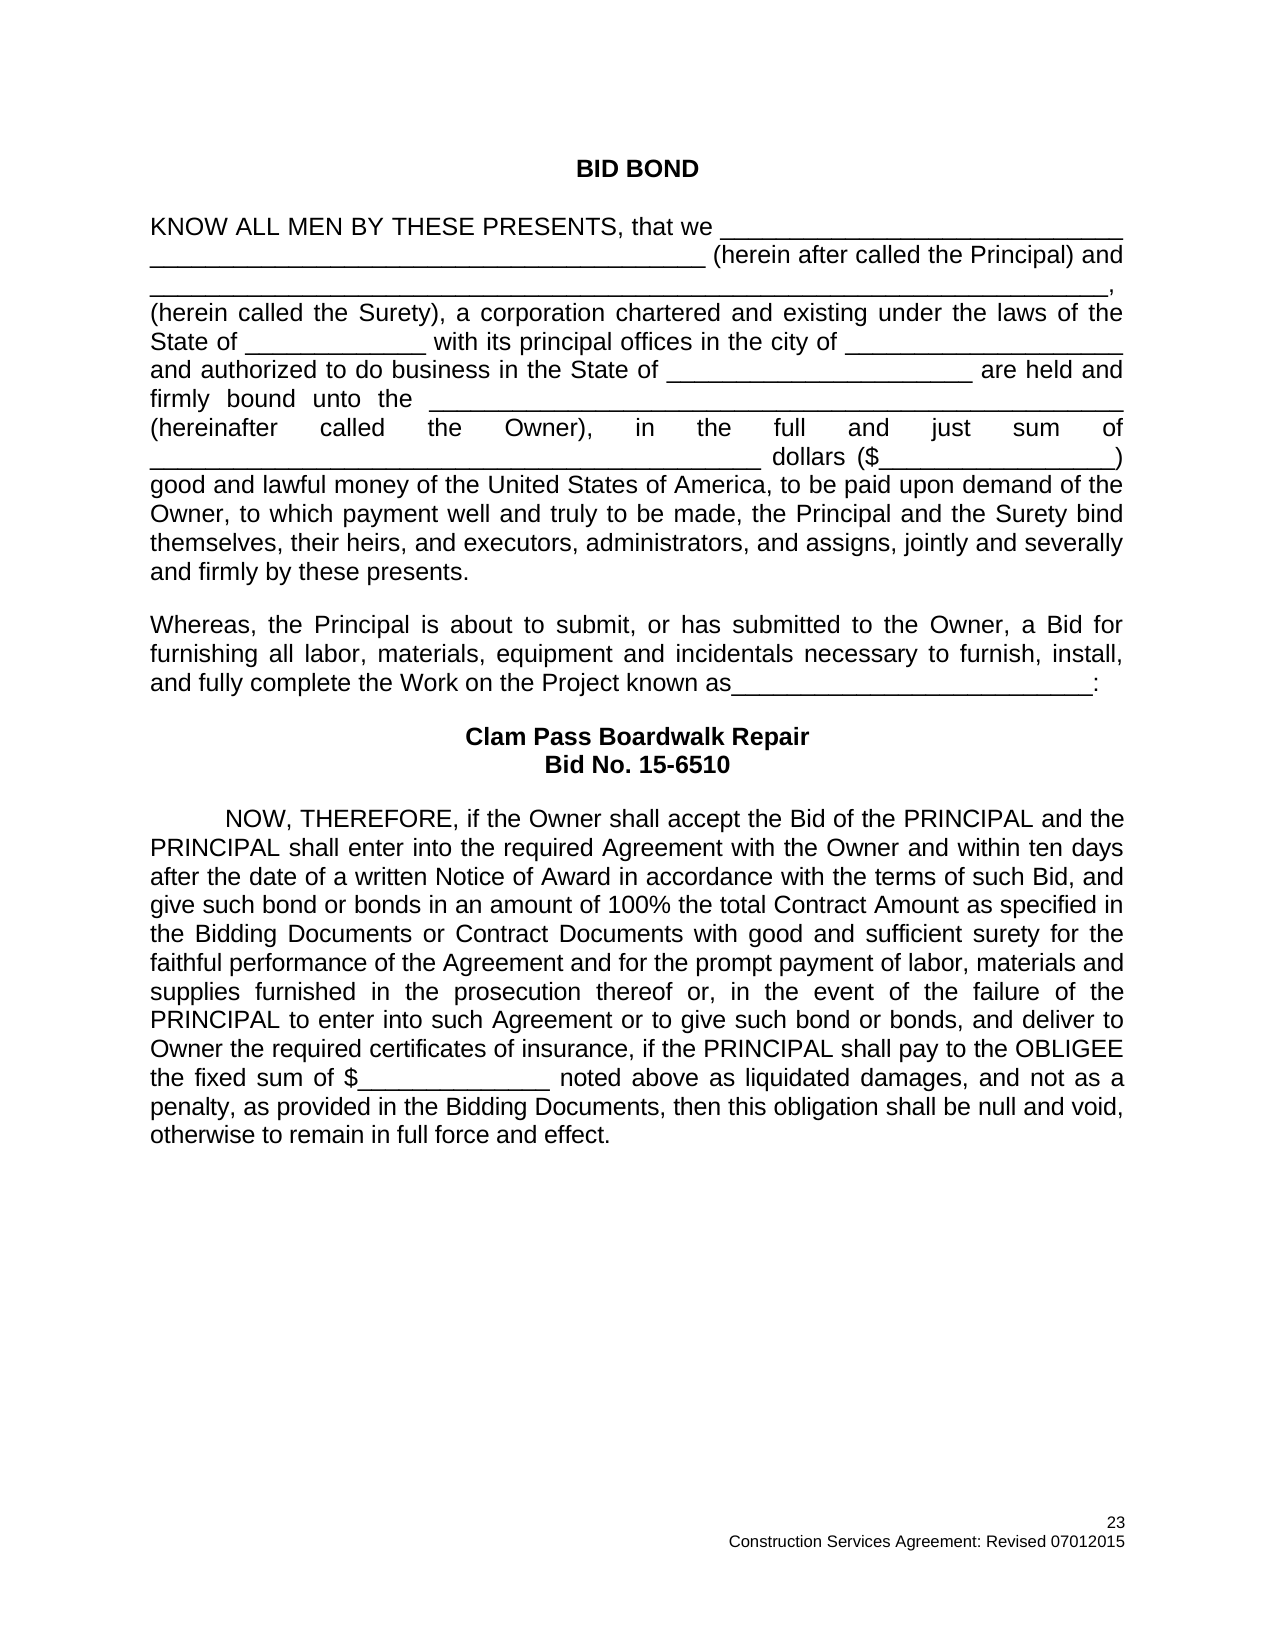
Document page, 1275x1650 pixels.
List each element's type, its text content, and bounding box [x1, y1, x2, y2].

text Clam Pass Boardwalk Repair [150, 722, 1125, 750]
text Whereas, the Principal is about to submit, or has submitted to the Owner, a Bid for furnishing all labor, materials, equipment and incidentals necessary to furnish, install, and fully complete the Work on the Project known as__________________________: [150, 610, 1125, 697]
text NOW, THEREFORE, if the Owner shall accept the Bid of the PRINCIPAL and the PRINCIPAL shall enter into the required Agreement with the Owner and within ten days after the date of a written Notice of Award in accordance with the terms of such Bid, and give such bond or bonds in an amount of 100% the total Contract Amount as specified in the Bidding Documents or Contract Documents with good and sufficient surety for the faithful performance of the Agreement and for the prompt payment of labor, materials and supplies furnished in the prosecution thereof or, in the event of the failure of the PRINCIPAL to enter into such Agreement or to give such bond or bonds, and deliver to Owner the required certificates of insurance, if the PRINCIPAL shall pay to the OBLIGEE the fixed sum of $______________ noted above as liquidated damages, and not as a penalty, as provided in the Bidding Documents, then this obligation shall be null and void, otherwise to remain in full force and effect. [150, 804, 1125, 1149]
text Bid No. 15-6510 [150, 750, 1125, 779]
text KNOW ALL MEN BY THESE PRESENTS, that we _____________________________ ________________________________________ (herein after called the Principal) and _____________________________________________________________________, (herein called the Surety), a corporation chartered and existing under the laws of the State of _____________ with its principal offices in the city of ____________________ and authorized to do business in the State of ______________________ are held and firmly bound unto the __________________________________________________ (hereinafter called the Owner), in the full and just sum of ____________________________________________ dollars ($_________________) good and lawful money of the United States of America, to be paid upon demand of the Owner, to which payment well and truly to be made, the Principal and the Surety bind themselves, their heirs, and executors, administrators, and assigns, jointly and severally and firmly by these presents. [150, 212, 1125, 585]
subtitle BID BOND [150, 154, 1125, 183]
